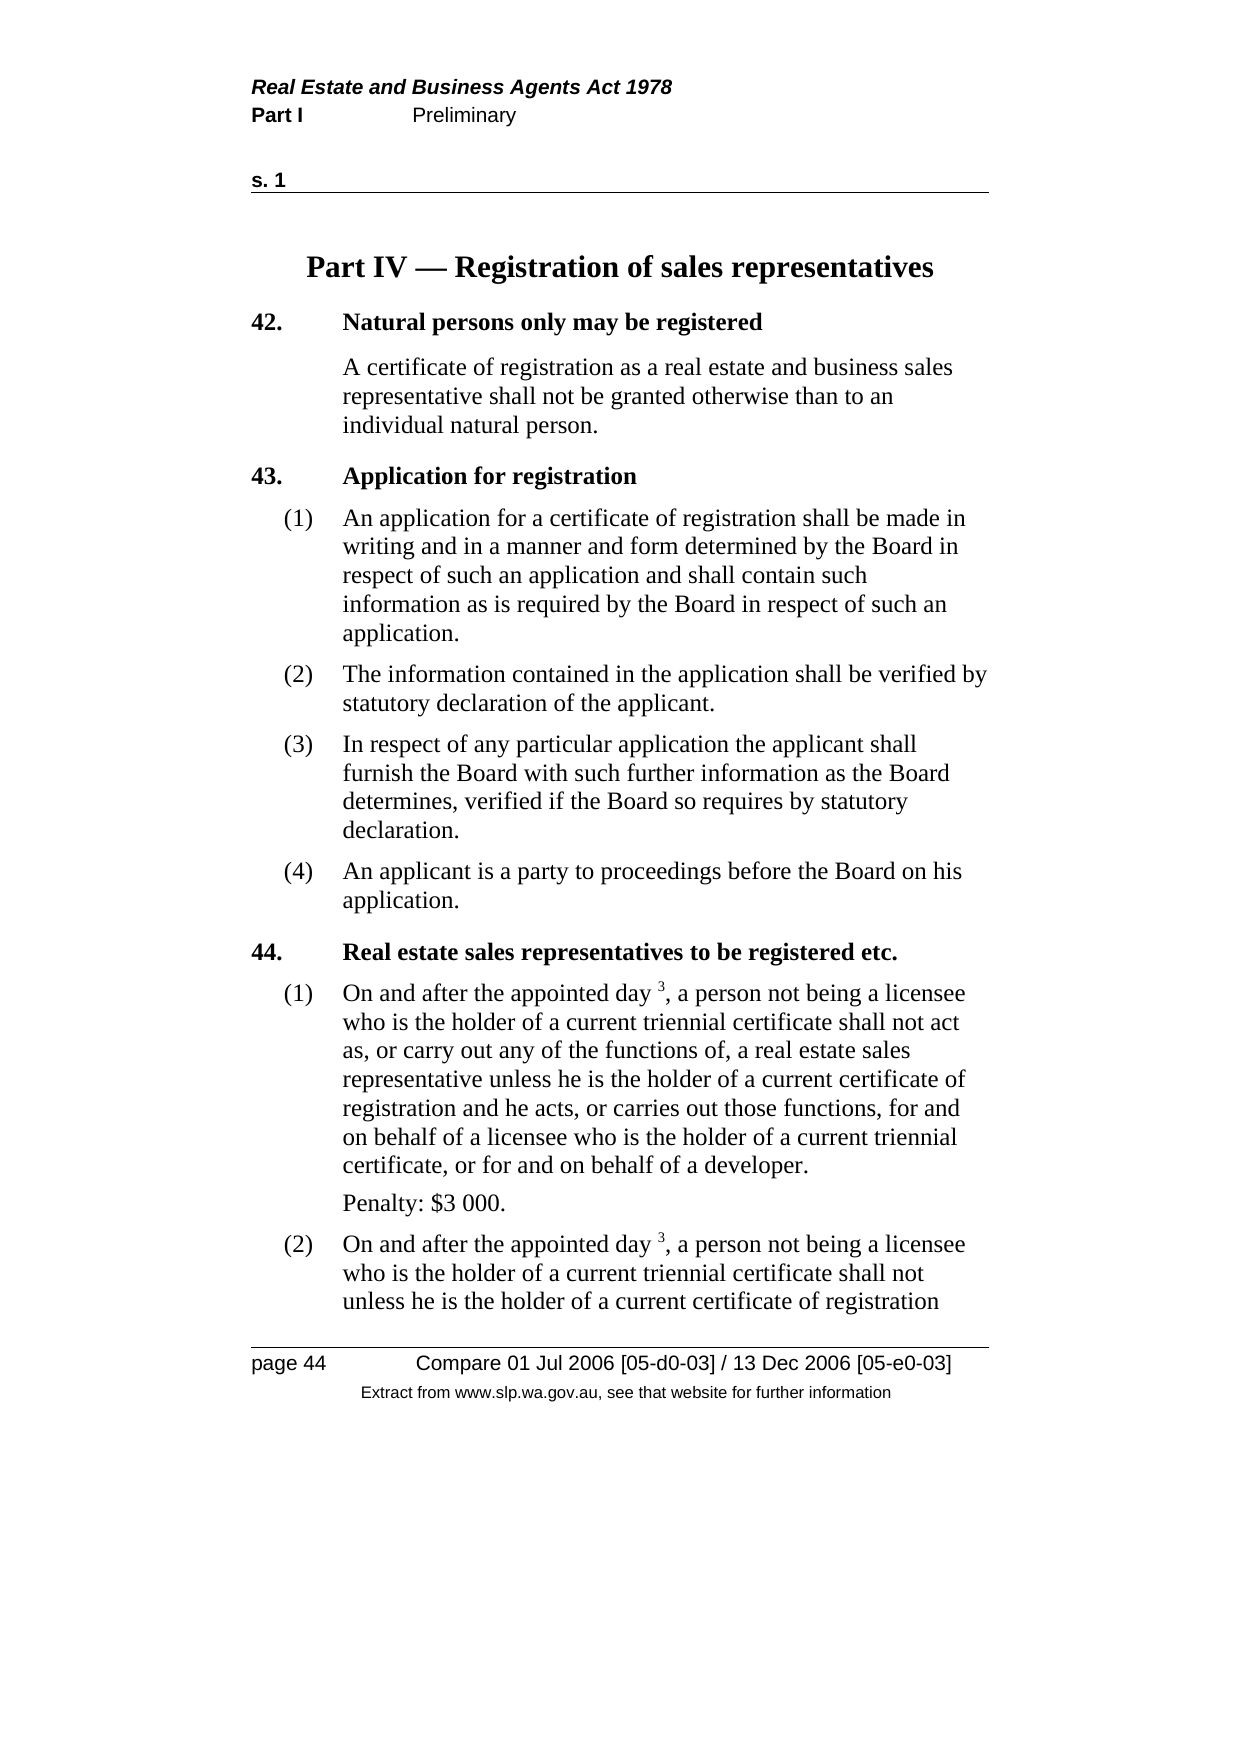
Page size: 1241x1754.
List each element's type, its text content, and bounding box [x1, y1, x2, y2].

text (3) In respect of any particular application the applicant shall furnish the Board with such further information as the Board determines, verified if the Board so requires by statutory declaration. [251, 729, 989, 844]
subtitle Part IV — Registration of sales representatives [251, 248, 989, 284]
text A certificate of registration as a real estate and business sales representative shall not be granted otherwise than to an individual natural person. [251, 352, 989, 438]
text (2) The information contained in the application shall be verified by statutory declaration of the applicant. [251, 659, 989, 716]
subtitle 43. Application for registration [251, 461, 989, 490]
text (1) An application for a certificate of registration shall be made in writing and in a manner and form determined by the Board in respect of such an application and shall contain such information as is required by the Board in respect of such an application. [251, 503, 989, 646]
text (4) An applicant is a party to proceedings before the Board on his application. [251, 856, 989, 914]
text Penalty: $3 000. [251, 1188, 989, 1216]
text (1) On and after the appointed day 3, a person not being a licensee who is the holder of a current triennial certificate shall not act as, or carry out any of the functions of, a real estate sales representative unless he is the holder of a current certificate of registration and he acts, or carries out those functions, for and on behalf of a licensee who is the holder of a current triennial certificate, or for and on behalf of a developer. [251, 978, 989, 1179]
subtitle 44. Real estate sales representatives to be registered etc. [251, 937, 989, 966]
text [251, 1229, 989, 1315]
subtitle 42. Natural persons only may be registered [251, 307, 989, 336]
